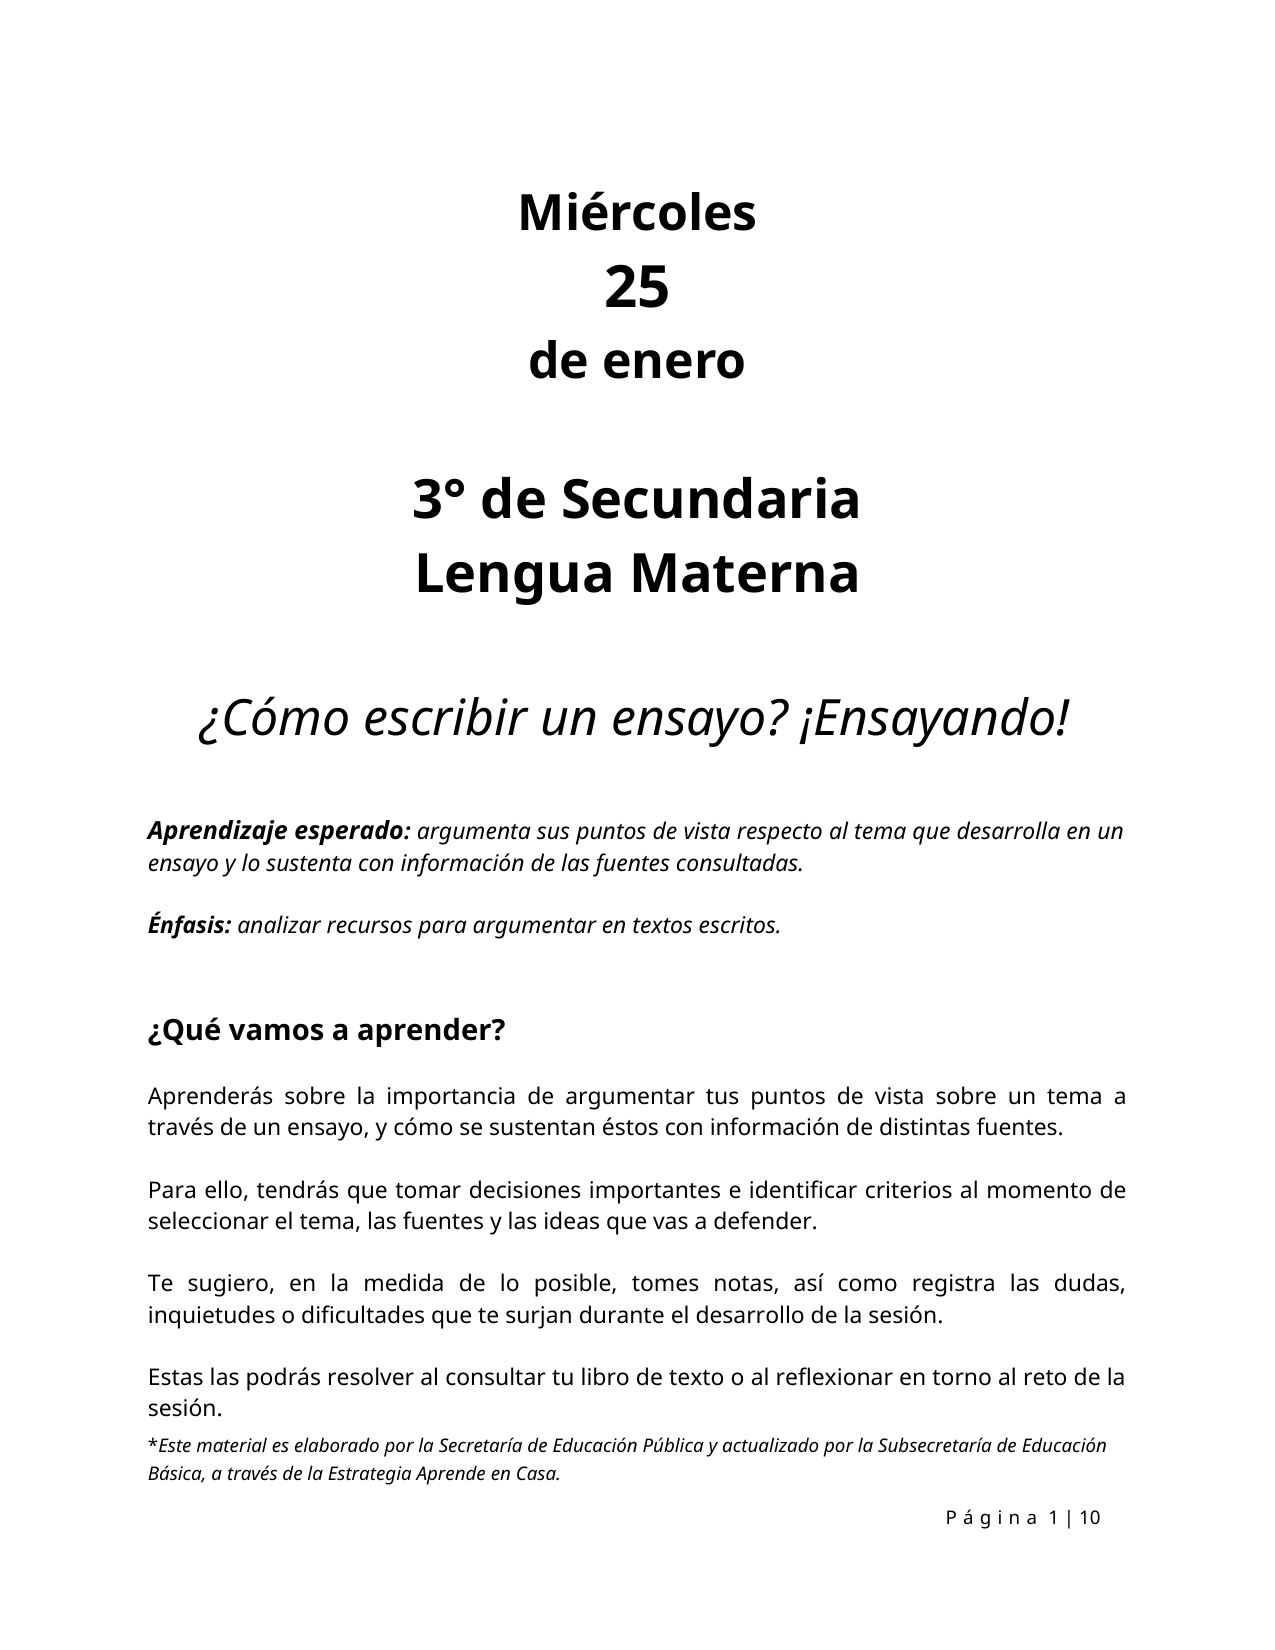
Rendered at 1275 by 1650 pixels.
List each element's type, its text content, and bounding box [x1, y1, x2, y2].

text Para ello, tendrás que tomar decisiones importantes e identificar criterios al momento de seleccionar el tema, las fuentes y las ideas que vas a defender. [148, 1173, 1127, 1236]
text 25 [148, 245, 1127, 325]
text Estas las podrás resolver al consultar tu libro de texto o al reflexionar en torno al reto de la sesión. [148, 1361, 1127, 1423]
text de enero [148, 325, 1127, 393]
text Aprendizaje esperado: argumenta sus puntos de vista respecto al tema que desarrolla en un ensayo y lo sustenta con información de las fuentes consultadas. [148, 813, 1127, 878]
text ¿Cómo escribir un ensayo? ¡Ensayando! [148, 682, 1127, 750]
text Aprenderás sobre la importancia de argumentar tus puntos de vista sobre un tema a través de un ensayo, y cómo se sustentan éstos con información de distintas fuentes. [148, 1080, 1127, 1142]
text 3° de Secundaria [148, 461, 1127, 535]
text Te sugiero, en la medida de lo posible, tomes notas, así como registra las dudas, inquietudes o dificultades que te surjan durante el desarrollo de la sesión. [148, 1267, 1127, 1330]
text Lengua Materna [148, 535, 1127, 608]
text Miércoles [148, 177, 1127, 245]
text ¿Qué vamos a aprender? [148, 1009, 1127, 1048]
text Énfasis: analizar recursos para argumentar en textos escritos. [148, 909, 1127, 941]
